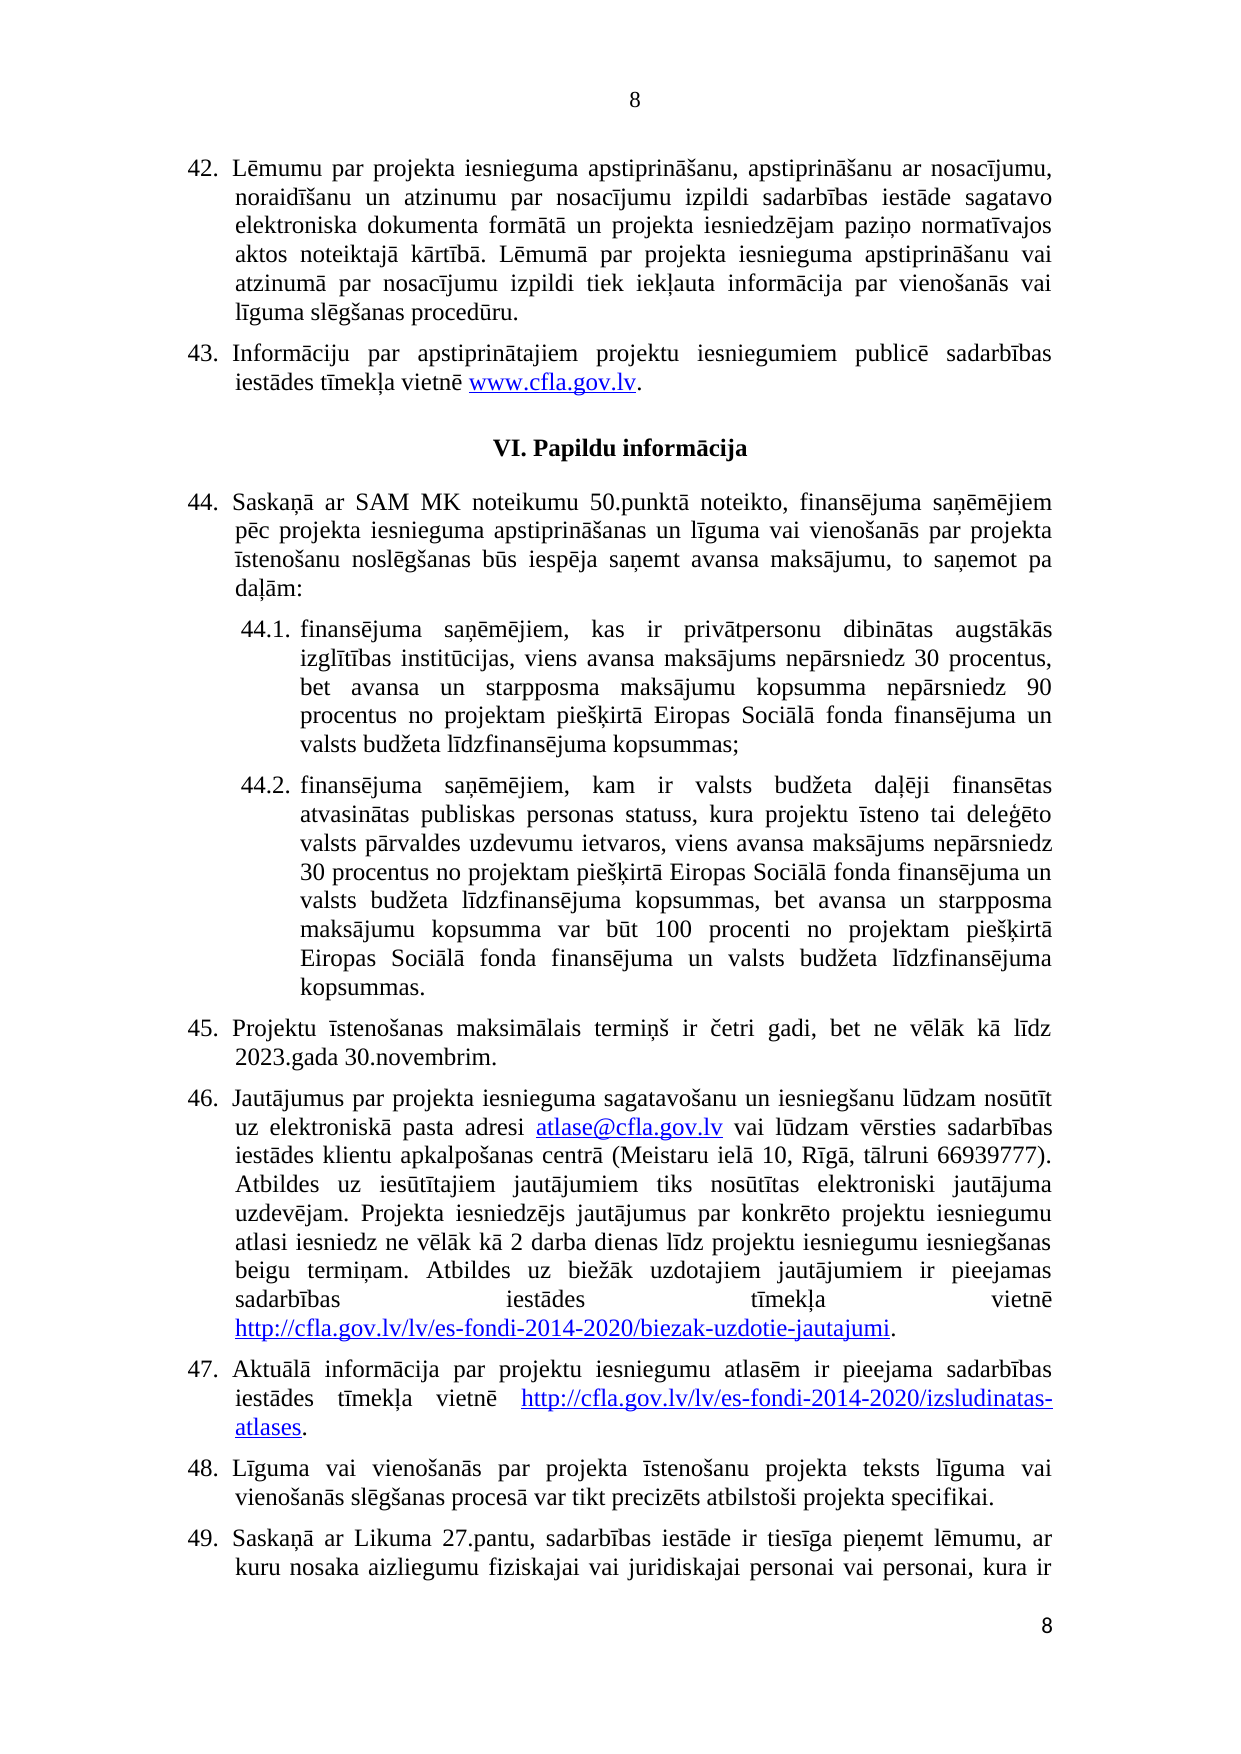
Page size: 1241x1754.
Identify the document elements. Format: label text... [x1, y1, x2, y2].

list Saskaņā ar SAM MK noteikumu 50.punktā noteikto, finansējuma saņēmējiem pēc projekta iesnieguma apstiprināšanas un līguma vai vienošanās par projekta īstenošanu noslēgšanas būs iespēja saņemt avansa maksājumu, to saņemot pa daļām: [187, 487, 1053, 602]
list finansējuma saņēmējiem, kas ir privātpersonu dibinātas augstākās izglītības institūcijas, viens avansa maksājums nepārsniedz 30 procentus, bet avansa un starpposma maksājumu kopsumma nepārsniedz 90 procentus no projektam piešķirtā Eiropas Sociālā fonda finansējuma un valsts budžeta līdzfinansējuma kopsummas; [241, 614, 1053, 758]
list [187, 1523, 1053, 1581]
list Līguma vai vienošanās par projekta īstenošanu projekta teksts līguma vai vienošanās slēgšanas procesā var tikt precizēts atbilstoši projekta specifikai. [187, 1453, 1053, 1511]
list Projektu īstenošanas maksimālais termiņš ir četri gadi, bet ne vēlāk kā līdz 2023.gada 30.novembrim. [187, 1013, 1053, 1071]
list Informāciju par apstiprinātajiem projektu iesniegumiem publicē sadarbības iestādes tīmekļa vietnē www.cfla.gov.lv. [187, 338, 1053, 396]
list finansējuma saņēmējiem, kam ir valsts budžeta daļēji finansētas atvasinātas publiskas personas statuss, kura projektu īsteno tai deleģēto valsts pārvaldes uzdevumu ietvaros, viens avansa maksājums nepārsniedz 30 procentus no projektam piešķirtā Eiropas Sociālā fonda finansējuma un valsts budžeta līdzfinansējuma kopsummas, bet avansa un starpposma maksājumu kopsumma var būt 100 procenti no projektam piešķirtā Eiropas Sociālā fonda finansējuma un valsts budžeta līdzfinansējuma kopsummas. [241, 771, 1053, 1001]
list Jautājumus par projekta iesnieguma sagatavošanu un iesniegšanu lūdzam nosūtīt uz elektroniskā pasta adresi atlase@cfla.gov.lv vai lūdzam vērsties sadarbības iestādes klientu apkalpošanas centrā (Meistaru ielā 10, Rīgā, tālruni 66939777). Atbildes uz iesūtītajiem jautājumiem tiks nosūtītas elektroniski jautājuma uzdevējam. Projekta iesniedzējs jautājumus par konkrēto projektu iesniegumu atlasi iesniedz ne vēlāk kā 2 darba dienas līdz projektu iesniegumu iesniegšanas beigu termiņam. Atbildes uz biežāk uzdotajiem jautājumiem ir pieejamas sadarbības iestādes tīmekļa vietnē http://cfla.gov.lv/lv/es-fondi-2014-2020/biezak-uzdotie-jautajumi. [187, 1083, 1053, 1342]
text VI. Papildu informācija [187, 433, 1053, 462]
list Lēmumu par projekta iesnieguma apstiprināšanu, apstiprināšanu ar nosacījumu, noraidīšanu un atzinumu par nosacījumu izpildi sadarbības iestāde sagatavo elektroniska dokumenta formātā un projekta iesniedzējam paziņo normatīvajos aktos noteiktajā kārtībā. Lēmumā par projekta iesnieguma apstiprināšanu vai atzinumā par nosacījumu izpildi tiek iekļauta informācija par vienošanās vai līguma slēgšanas procedūru. [187, 153, 1053, 326]
list Aktuālā informācija par projektu iesniegumu atlasēm ir pieejama sadarbības iestādes tīmekļa vietnē http://cfla.gov.lv/lv/es-fondi-2014-2020/izsludinatas-atlases. [187, 1354, 1053, 1441]
